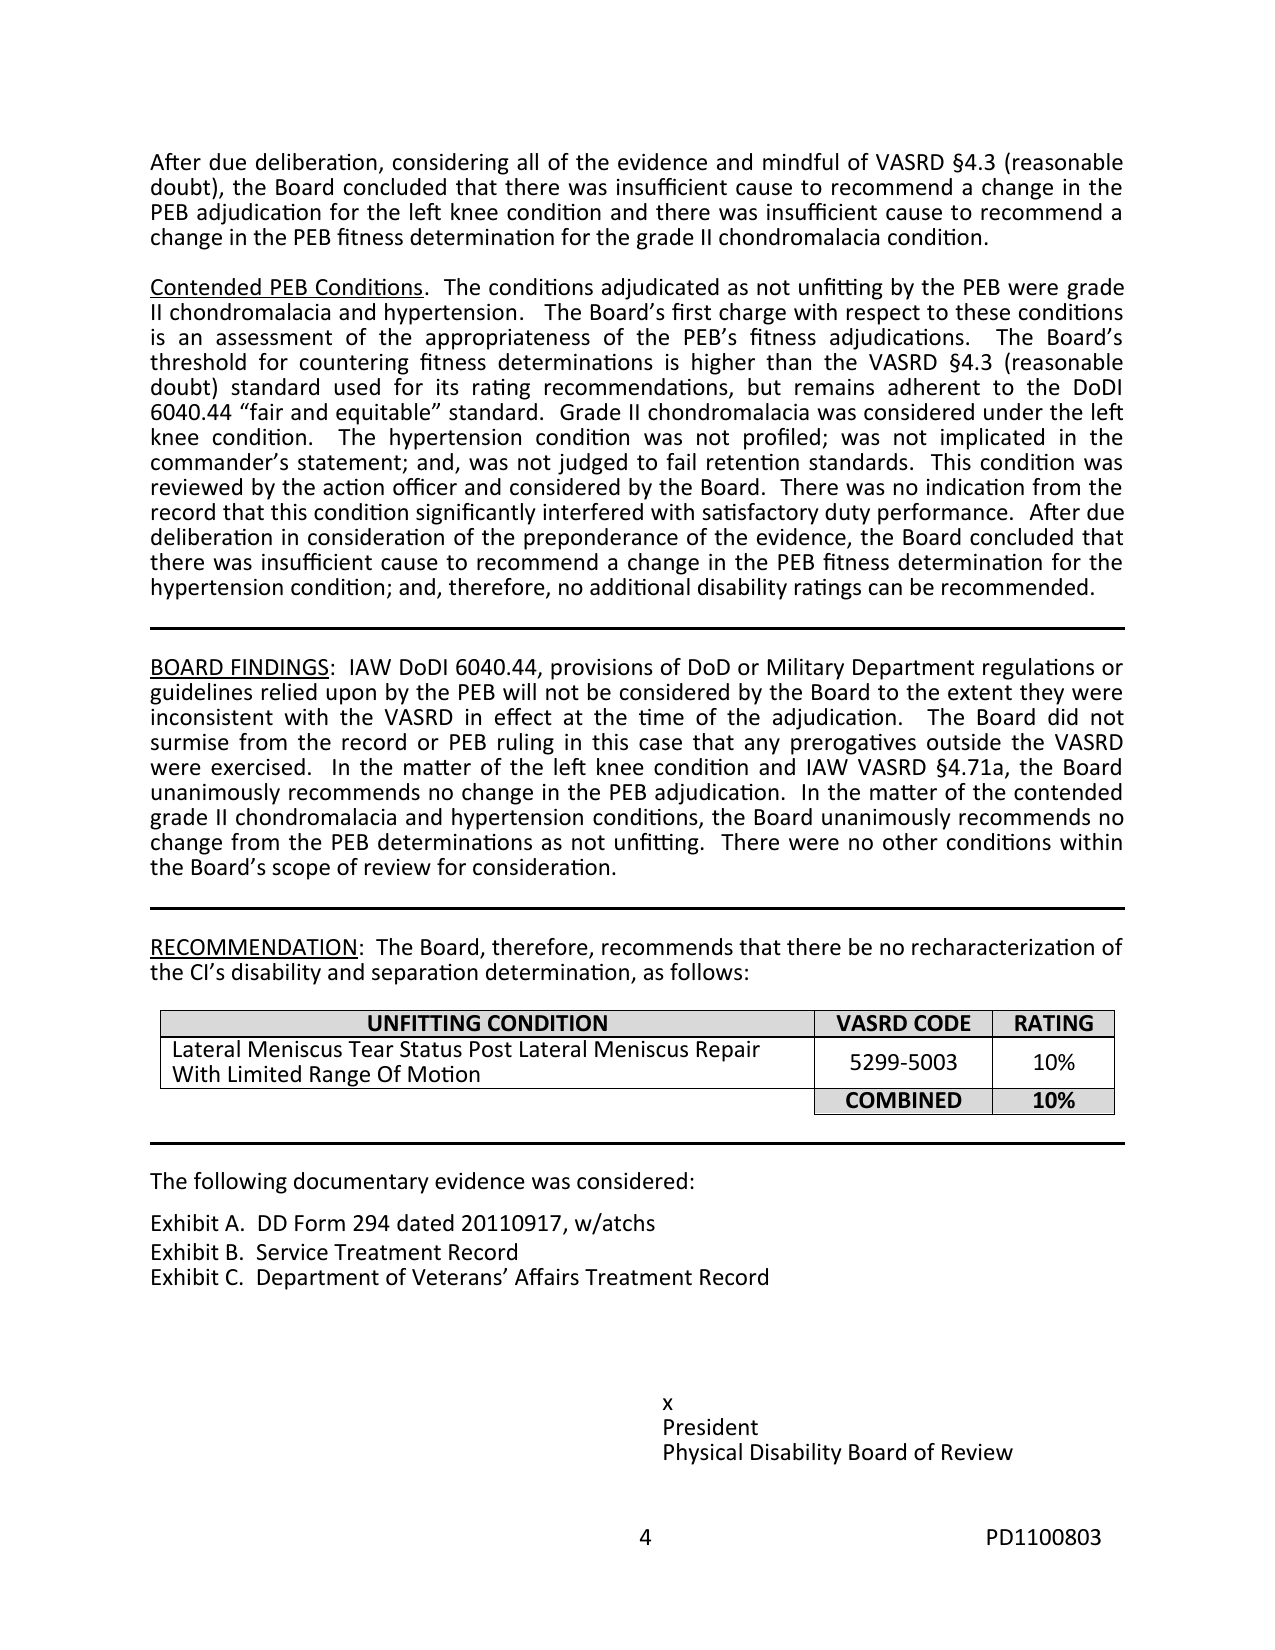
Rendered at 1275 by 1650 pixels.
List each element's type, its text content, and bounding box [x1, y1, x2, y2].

text Exhibit B. Service Treatment Record [150, 1241, 1125, 1266]
table_cell 5299-5003 [815, 1038, 992, 1087]
text After due deliberation, considering all of the evidence and mindful of VASRD §4.3 (reasonable doubt), the Board concluded that there was insufficient cause to recommend a change in the PEB adjudication for the left knee condition and there was insufficient cause to recommend a change in the PEB fitness determination for the grade II chondromalacia condition. [150, 150, 1125, 250]
text President [150, 1416, 1125, 1441]
table_cell COMBINED [815, 1089, 992, 1113]
table_cell Lateral Meniscus Tear Status Post Lateral Meniscus Repair With Limited Range Of Motion [161, 1038, 814, 1087]
text RECOMMENDATION: The Board, therefore, recommends that there be no recharacterization of the CI’s disability and separation determination, as follows: [150, 935, 1125, 985]
text Contended PEB Conditions. The conditions adjudicated as not unfitting by the PEB were grade II chondromalacia and hypertension. The Board’s first charge with respect to these conditions is an assessment of the appropriateness of the PEB’s fitness adjudications. The Board’s threshold for countering fitness determinations is higher than the VASRD §4.3 (reasonable doubt) standard used for its rating recommendations, but remains adherent to the DoDI 6040.44 “fair and equitable” standard. Grade II chondromalacia was considered under the left knee condition. The hypertension condition was not profiled; was not implicated in the commander’s statement; and, was not judged to fail retention standards. This condition was reviewed by the action officer and considered by the Board. There was no indication from the record that this condition significantly interfered with satisfactory duty performance. After due deliberation in consideration of the preponderance of the evidence, the Board concluded that there was insufficient cause to recommend a change in the PEB fitness determination for the hypertension condition; and, therefore, no additional disability ratings can be recommended. [150, 275, 1125, 600]
text x [150, 1391, 1125, 1416]
text The following documentary evidence was considered: [150, 1170, 1125, 1195]
table_cell 10% [993, 1038, 1114, 1087]
text Exhibit C. Department of Veterans’ Affairs Treatment Record [150, 1266, 1125, 1291]
table_header VASRD CODE [815, 1011, 992, 1036]
table_header RATING [993, 1011, 1114, 1036]
text BOARD FINDINGS: IAW DoDI 6040.44, provisions of DoD or Military Department regulations or guidelines relied upon by the PEB will not be considered by the Board to the extent they were inconsistent with the VASRD in effect at the time of the adjudication. The Board did not surmise from the record or PEB ruling in this case that any prerogatives outside the VASRD were exercised. In the matter of the left knee condition and IAW VASRD §4.71a, the Board unanimously recommends no change in the PEB adjudication. In the matter of the contended grade II chondromalacia and hypertension conditions, the Board unanimously recommends no change from the PEB determinations as not unfitting. There were no other conditions within the Board’s scope of review for consideration. [150, 655, 1125, 880]
table_cell 10% [993, 1089, 1114, 1113]
text Exhibit A. DD Form 294 dated 20110917, w/atchs [150, 1195, 1125, 1241]
text Physical Disability Board of Review [150, 1441, 1125, 1466]
table_header UNFITTING CONDITION [161, 1011, 814, 1036]
